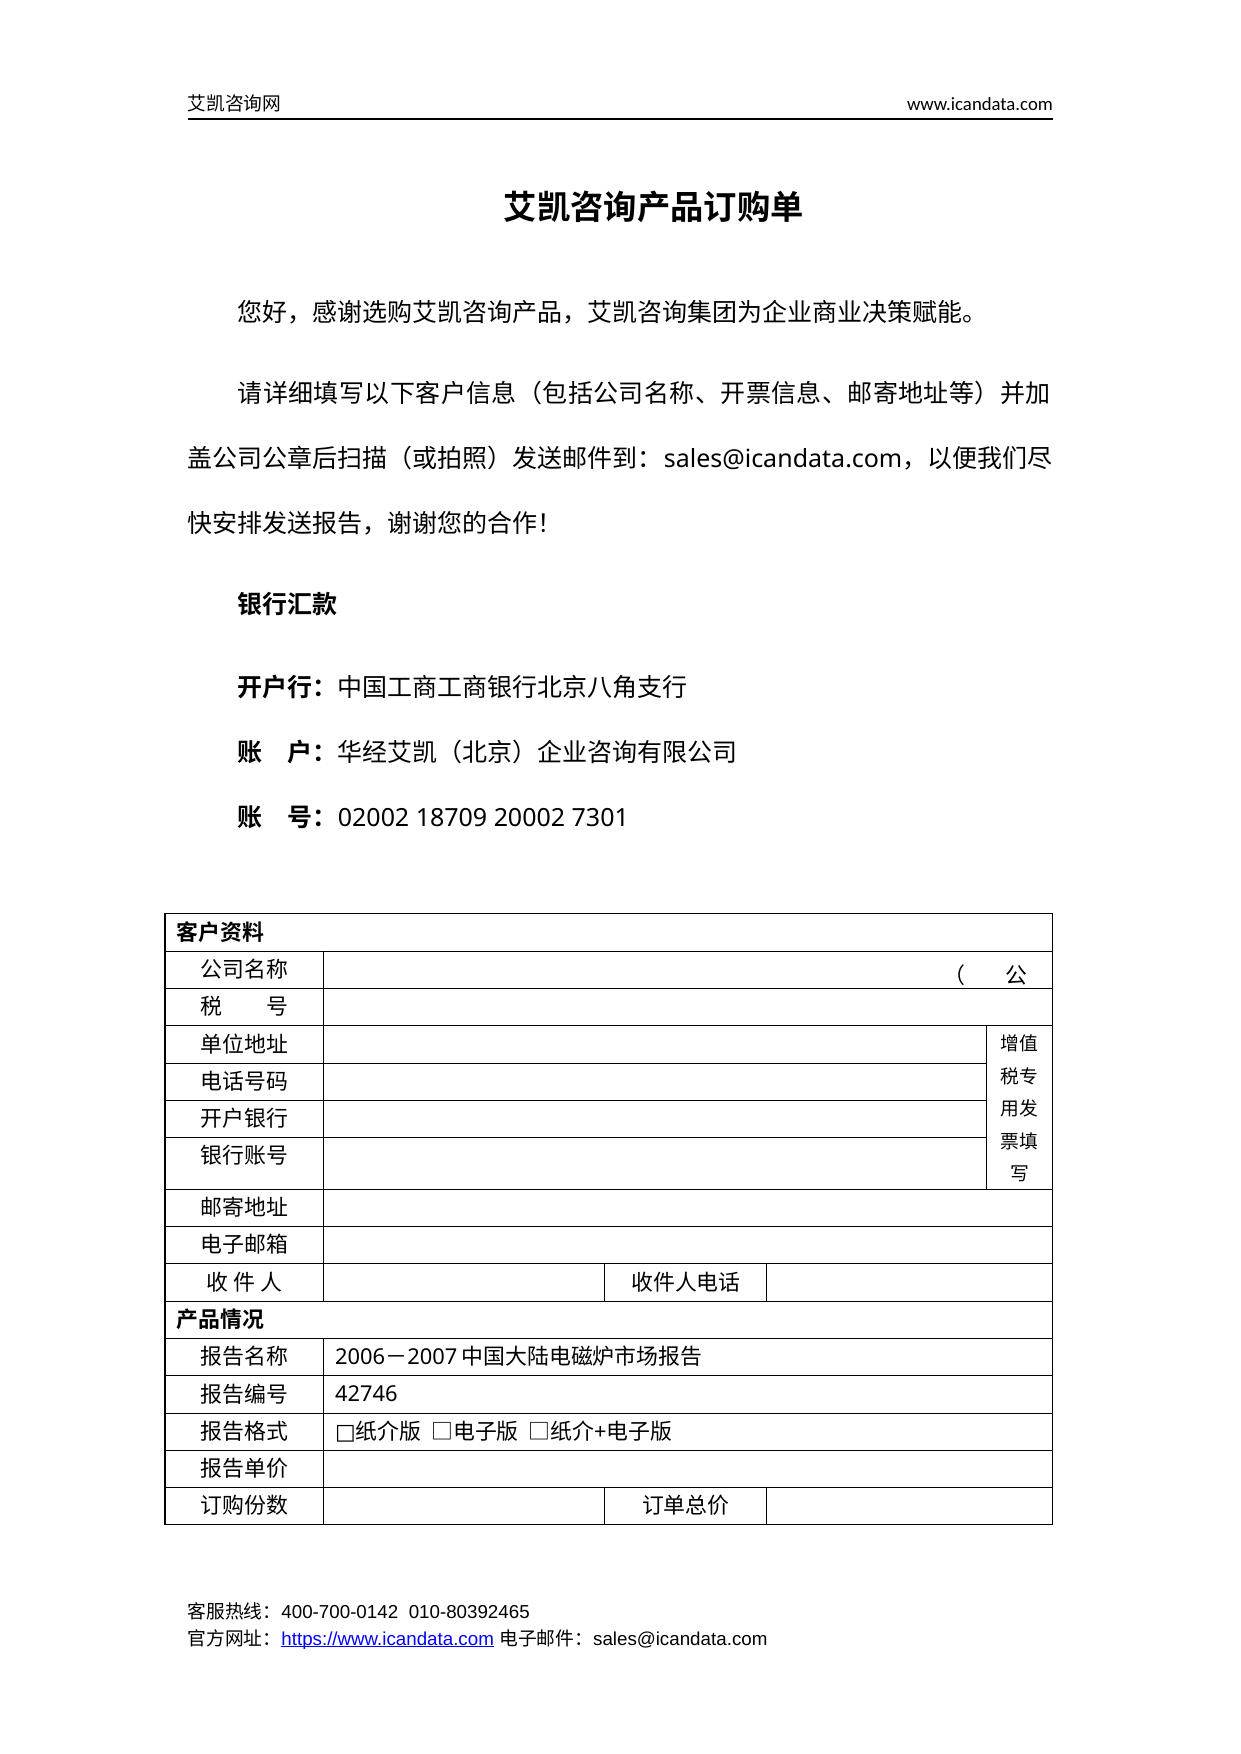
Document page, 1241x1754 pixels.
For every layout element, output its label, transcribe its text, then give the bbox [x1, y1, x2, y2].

table_cell 增值税专用发票填写 [987, 1026, 1052, 1189]
table_cell 单位地址 [166, 1026, 323, 1062]
table_cell [767, 1264, 1052, 1301]
table_cell [324, 1138, 986, 1189]
table_cell 开户银行 [166, 1101, 323, 1137]
table_cell [324, 1026, 986, 1062]
table_cell 收件人电话 [605, 1264, 766, 1301]
table_cell 银行账号 [166, 1138, 323, 1189]
table_cell 订购份数 [166, 1488, 323, 1524]
text 银行汇款 [187, 570, 1053, 635]
table_cell [324, 989, 1052, 1025]
table_cell [324, 1101, 986, 1137]
table_cell [324, 1064, 986, 1100]
text 开户行：中国工商工商银行北京八角支行 [187, 653, 1053, 718]
table_cell 报告名称 [166, 1339, 323, 1375]
table_cell 产品情况 [166, 1302, 1052, 1338]
table_cell [324, 1190, 1052, 1226]
table_cell 2006－2007中国大陆电磁炉市场报告 [324, 1339, 1052, 1375]
table_cell 报告格式 [166, 1414, 323, 1450]
table_cell [324, 1264, 604, 1301]
text 您好，感谢选购艾凯咨询产品，艾凯咨询集团为企业商业决策赋能。 [187, 278, 1053, 343]
table_cell [767, 1488, 1052, 1524]
table_cell 报告单价 [166, 1451, 323, 1487]
table_cell 公司名称 [166, 952, 323, 988]
table_cell 订单总价 [605, 1488, 766, 1524]
text 艾凯咨询产品订购单 [187, 172, 1053, 237]
text 请详细填写以下客户信息（包括公司名称、开票信息、邮寄地址等）并加盖公司公章后扫描（或拍照）发送邮件到：sales@icandata.com，以便我们尽快安排发送报告，谢谢您的合作！ [187, 359, 1053, 554]
table_header 客户资料 [166, 914, 1052, 951]
table_cell 邮寄地址 [166, 1190, 323, 1226]
table_cell [324, 1451, 1052, 1487]
table_cell [324, 1488, 604, 1524]
table_cell 电话号码 [166, 1064, 323, 1100]
table_cell [324, 1227, 1052, 1263]
table_cell 42746 [324, 1376, 1052, 1412]
table_cell 税 号 [166, 989, 323, 1025]
text 账 号：02002 18709 20002 7301 [187, 783, 1053, 848]
table_cell [324, 952, 1052, 988]
table_cell 收 件 人 [166, 1264, 323, 1301]
table_cell 电子邮箱 [166, 1227, 323, 1263]
text 账 户：华经艾凯（北京）企业咨询有限公司 [187, 718, 1053, 783]
table_cell □纸介版 □电子版 □纸介+电子版 [324, 1414, 1052, 1450]
table_cell 报告编号 [166, 1376, 323, 1412]
